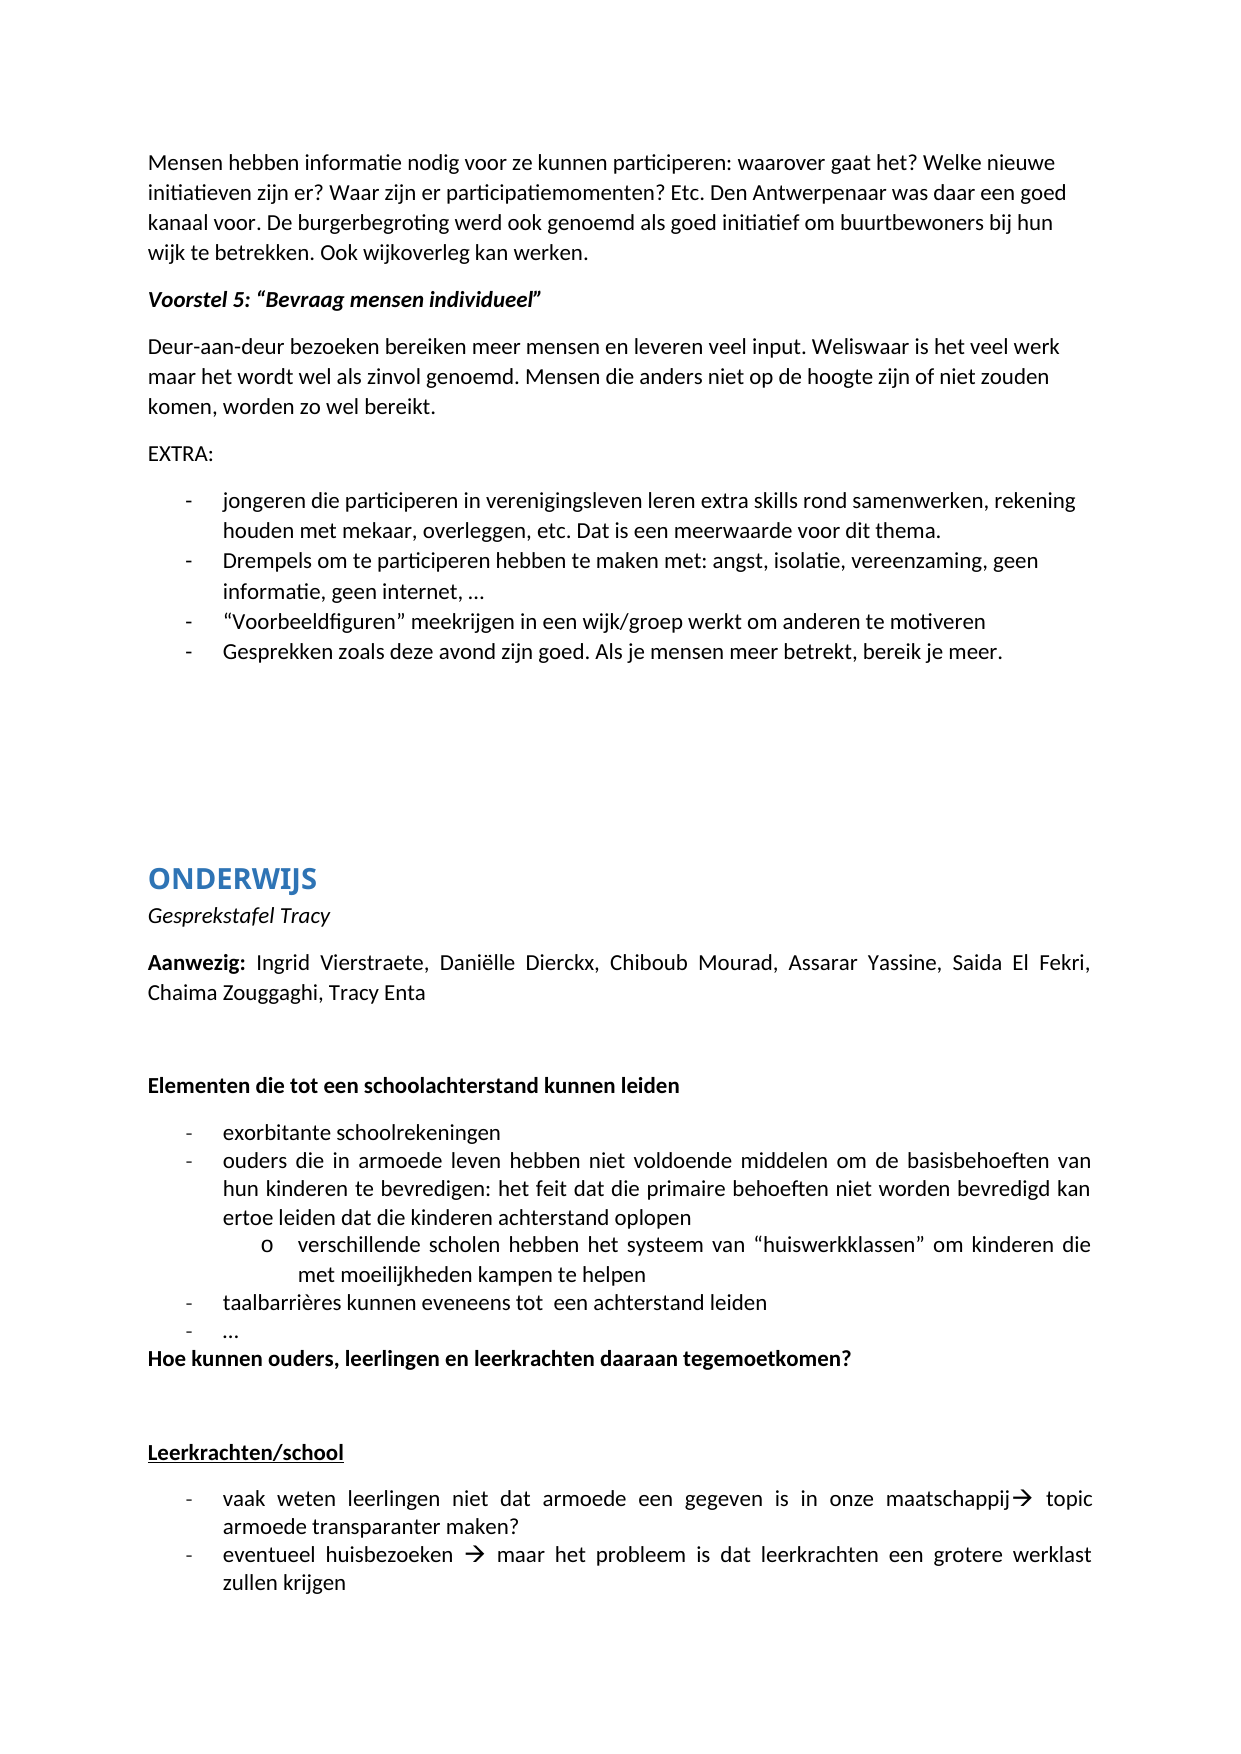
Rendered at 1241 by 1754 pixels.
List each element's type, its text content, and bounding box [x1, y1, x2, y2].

text Leerkrachten/school [148, 1438, 1093, 1466]
text Hoe kunnen ouders, leerlingen en leerkrachten daaraan tegemoetkomen? [148, 1344, 1093, 1372]
text EXTRA: [148, 439, 1093, 467]
list eventueel huisbezoeken maar het probleem is dat leerkrachten een grotere werklast zullen krijgen [185, 1541, 1093, 1597]
list Gesprekken zoals deze avond zijn goed. Als je mensen meer betrekt, bereik je meer. [185, 637, 1093, 665]
list jongeren die participeren in verenigingsleven leren extra skills rond samenwerken, rekening houden met mekaar, overleggen, etc. Dat is een meerwaarde voor dit thema. [185, 486, 1093, 544]
text Aanwezig: Ingrid Vierstraete, Daniëlle Dierckx, Chiboub Mourad, Assarar Yassine, Saida El Fekri, Chaima Zouggaghi, Tracy Enta [148, 948, 1093, 1006]
text Elementen die tot een schoolachterstand kunnen leiden [148, 1072, 1093, 1100]
list taalbarrières kunnen eveneens tot een achterstand leiden [185, 1288, 1093, 1316]
list “Voorbeeldfiguren” meekrijgen in een wijk/groep werkt om anderen te motiveren [185, 607, 1093, 635]
text Mensen hebben informatie nodig voor ze kunnen participeren: waarover gaat het? Welke nieuwe initiatieven zijn er? Waar zijn er participatiemomenten? Etc. Den Antwerpenaar was daar een goed kanaal voor. De burgerbegroting werd ook genoemd als goed initiatief om buurtbewoners bij hun wijk te betrekken. Ook wijkoverleg kan werken. [148, 148, 1093, 266]
list exorbitante schoolrekeningen [185, 1118, 1093, 1147]
list verschillende scholen hebben het systeem van “huiswerkklassen” om kinderen die met moeilijkheden kampen te helpen [260, 1231, 1093, 1288]
list ouders die in armoede leven hebben niet voldoende middelen om de basisbehoeften van hun kinderen te bevredigen: het feit dat die primaire behoeften niet worden bevredigd kan ertoe leiden dat die kinderen achterstand oplopen [185, 1147, 1093, 1231]
list Drempels om te participeren hebben te maken met: angst, isolatie, vereenzaming, geen informatie, geen internet, … [185, 547, 1093, 605]
list … [185, 1316, 1093, 1344]
list vaak weten leerlingen niet dat armoede een gegeven is in onze maatschappij topic armoede transparanter maken? [185, 1484, 1093, 1541]
subtitle ONDERWIJS [148, 858, 1093, 898]
text Deur-aan-deur bezoeken bereiken meer mensen en leveren veel input. Weliswaar is het veel werk maar het wordt wel als zinvol genoemd. Mensen die anders niet op de hoogte zijn of niet zouden komen, worden zo wel bereikt. [148, 332, 1093, 420]
text Gesprekstafel Tracy [148, 901, 1093, 929]
text Voorstel 5: “Bevraag mensen individueel” [148, 285, 1093, 313]
